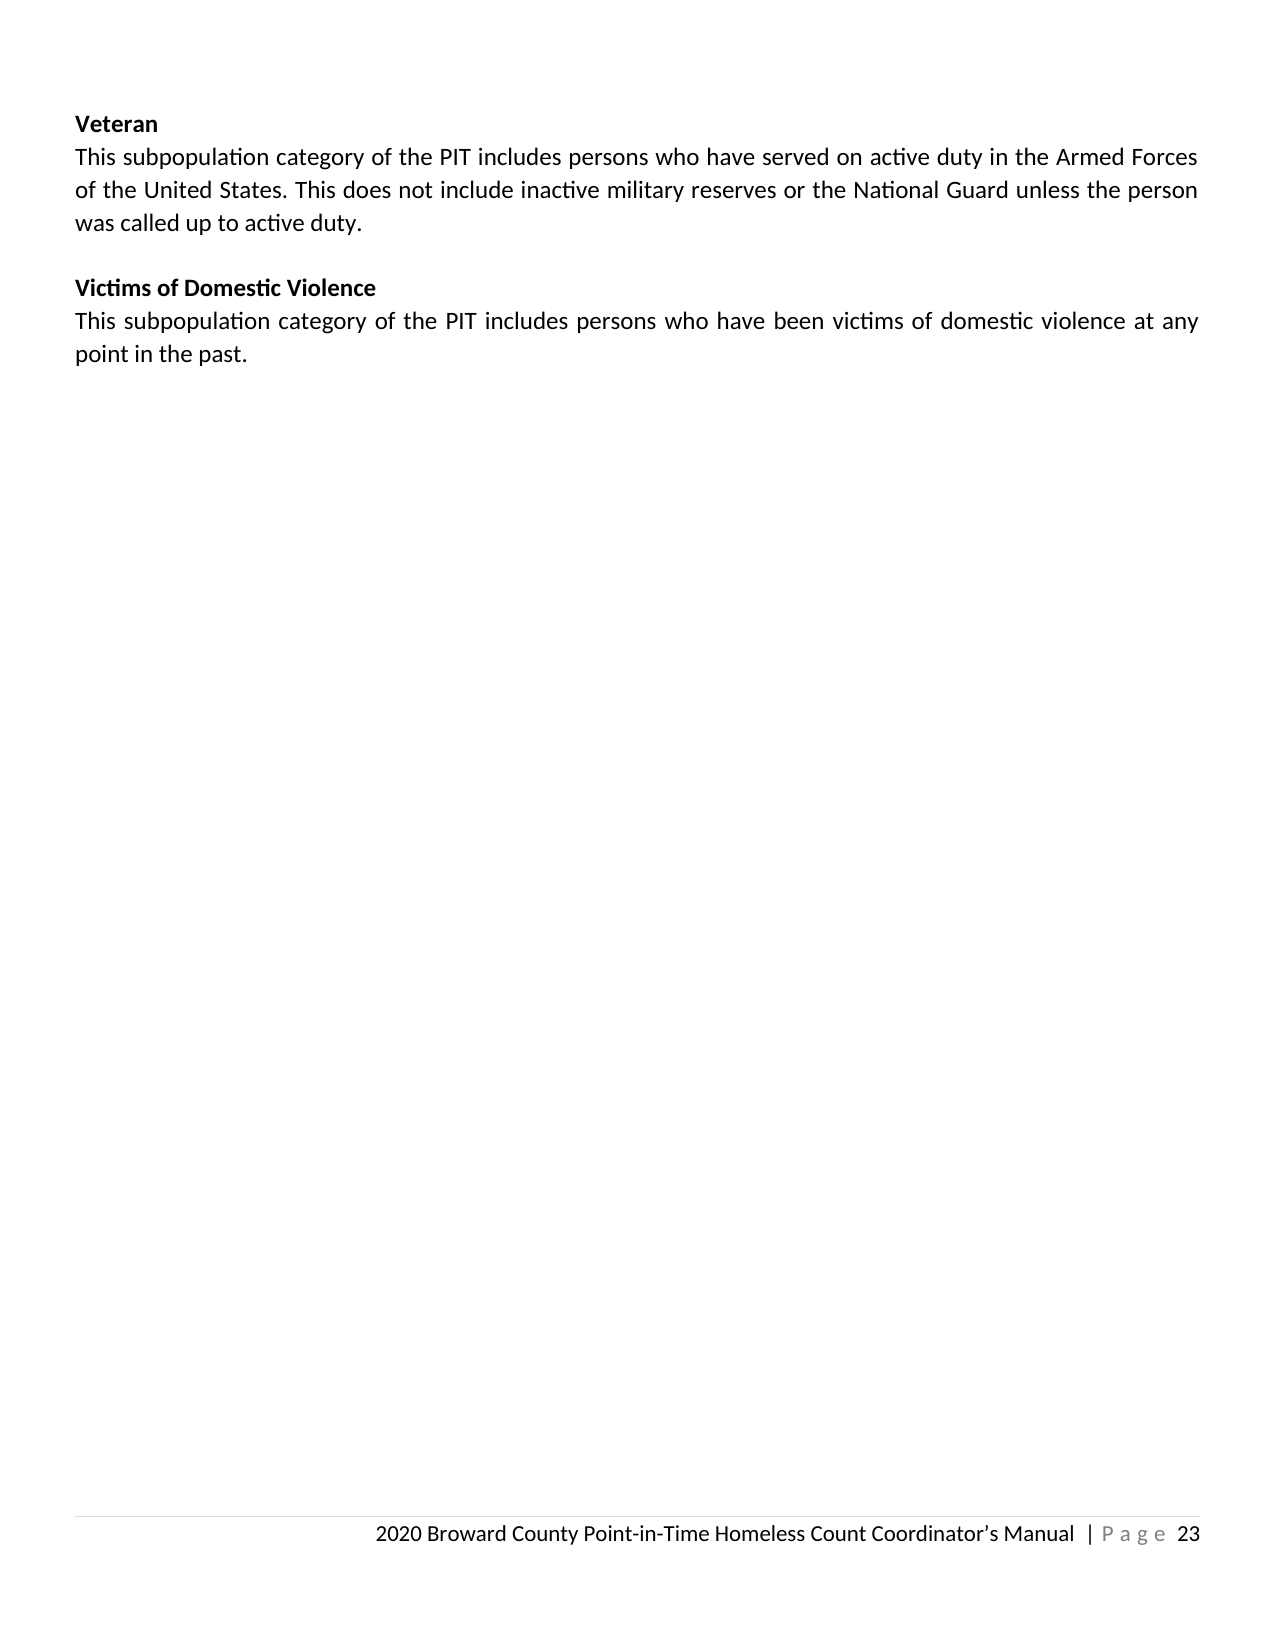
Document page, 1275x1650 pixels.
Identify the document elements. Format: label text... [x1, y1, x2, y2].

text This subpopulation category of the PIT includes persons who have been victims of domestic violence at any point in the past. [75, 305, 1200, 369]
text Victims of Domestic Violence [75, 272, 1200, 303]
text This subpopulation category of the PIT includes persons who have served on active duty in the Armed Forces of the United States. This does not include inactive military reserves or the National Guard unless the person was called up to active duty. [75, 141, 1200, 237]
text Veteran [75, 108, 1200, 138]
